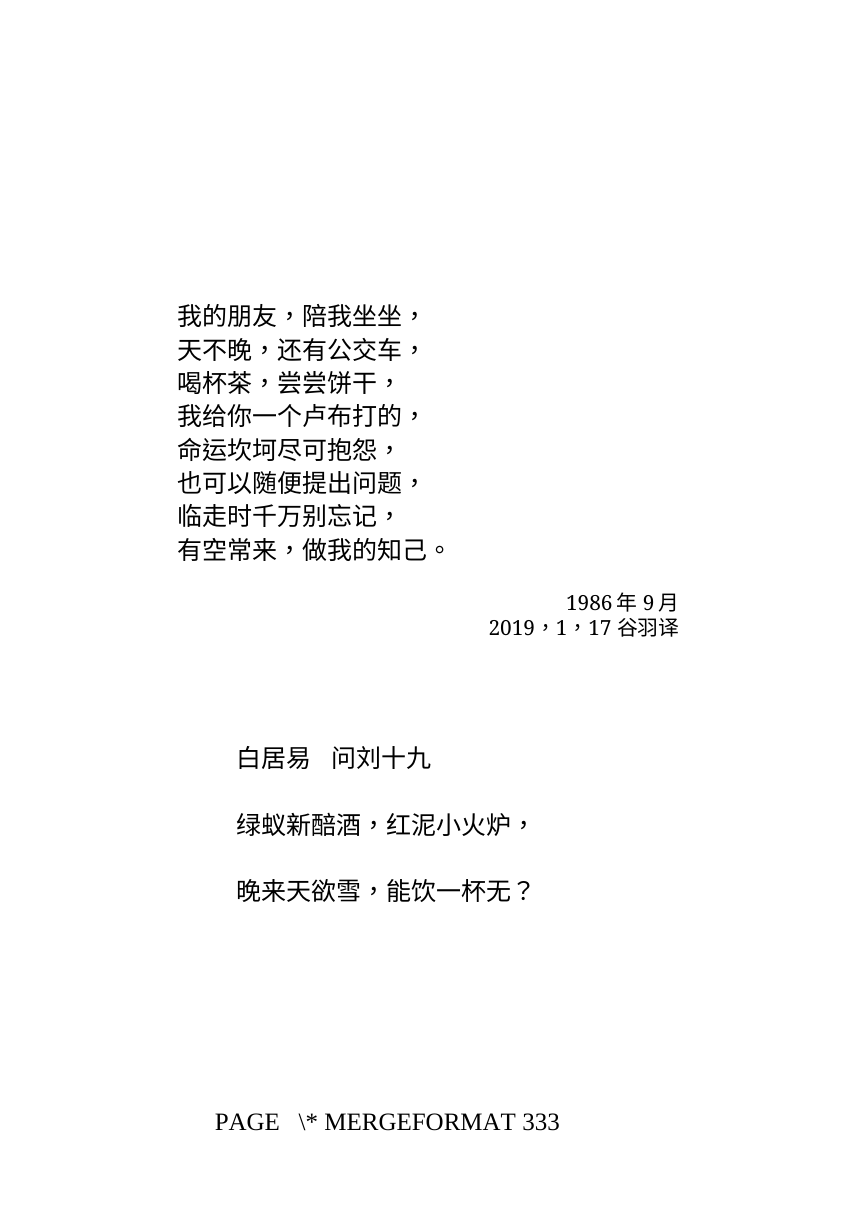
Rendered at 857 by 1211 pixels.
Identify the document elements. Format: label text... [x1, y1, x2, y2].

text 我的朋友，陪我坐坐， [177, 299, 679, 332]
text 有空常来，做我的知己。 [177, 532, 679, 566]
text 晚来天欲雪，能饮一杯无？ [237, 874, 679, 907]
text 绿蚁新醅酒，红泥小火炉， [237, 807, 679, 841]
text 临走时千万别忘记， [177, 499, 679, 532]
text 白居易 问刘十九 [237, 741, 679, 774]
text 天不晚，还有公交车， [177, 332, 679, 366]
text 也可以随便提出问题， [177, 466, 679, 499]
text 2019，1，17 谷羽译 [177, 616, 679, 641]
text 1986年 9月 [177, 591, 679, 616]
text 喝杯茶，尝尝饼干， [177, 366, 679, 399]
text 命运坎坷尽可抱怨， [177, 432, 679, 466]
text 我给你一个卢布打的， [177, 399, 679, 432]
